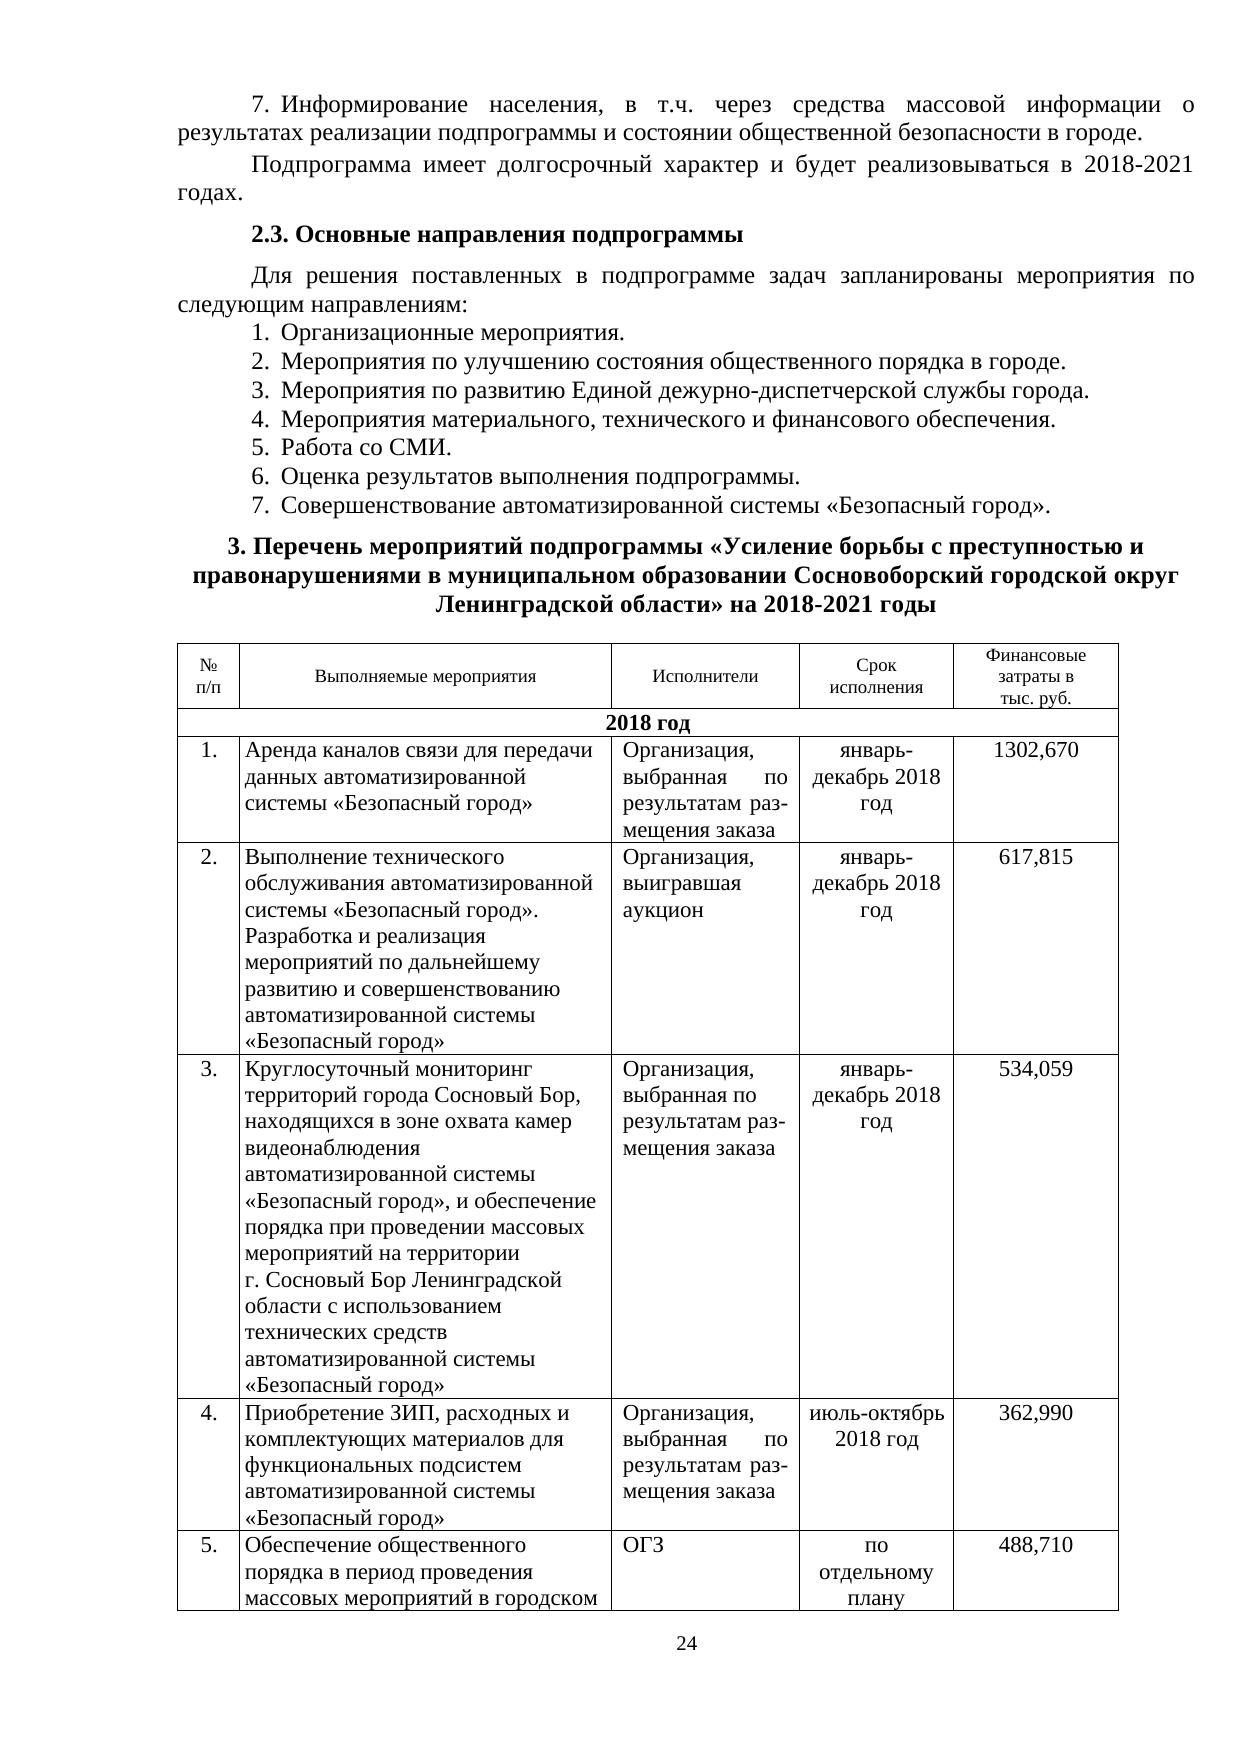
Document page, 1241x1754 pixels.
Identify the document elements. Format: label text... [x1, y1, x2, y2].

table_cell 1302,670 [954, 737, 1118, 842]
list Работа со СМИ. [177, 432, 1196, 461]
table_cell январь- декабрь 2018 год [800, 843, 953, 1054]
table_cell по отдельному плану [800, 1531, 953, 1610]
table_cell Организация, выигравшая аукцион [612, 843, 799, 1054]
table_header Выполняемые мероприятия [240, 644, 611, 708]
table_cell январь- декабрь 2018 год [800, 737, 953, 842]
table_header Финансовые затраты в тыс. руб. [954, 644, 1118, 708]
text Подпрограмма имеет долгосрочный характер и будет реализовываться в 2018-2021 годах. [177, 149, 1196, 206]
table_cell Организация, выбранная по результатам размещения заказа [612, 1055, 799, 1397]
table_cell Организация, выбранная по результатам размещения заказа [612, 1399, 799, 1530]
text Для решения поставленных в подпрограмме задач запланированы мероприятия по следующим направлениям: [177, 260, 1196, 317]
list Совершенствование автоматизированной системы «Безопасный город». [177, 490, 1196, 519]
table_cell Организация, выбранная по результатам размещения заказа [612, 737, 799, 842]
table_cell Выполнение технического обслуживания автоматизированной системы «Безопасный город». Разработка и реализация мероприятий по дальнейшему развитию и совершенствованию автоматизированной системы «Безопасный город» [240, 843, 611, 1054]
text 3. Перечень мероприятий подпрограммы «Усиление борьбы с преступностью и правонарушениями в муниципальном образовании Сосновоборский городской округ Ленинградской области» на 2018-2021 годы [177, 531, 1196, 617]
table_cell июль-октябрь 2018 год [800, 1399, 953, 1530]
table_cell [178, 1531, 239, 1610]
list Организационные мероприятия. [177, 317, 1196, 346]
table_cell ОГЗ [612, 1531, 799, 1610]
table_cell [240, 1531, 611, 1610]
text 2.3. Основные направления подпрограммы [177, 219, 1196, 247]
list Мероприятия материального, технического и финансового обеспечения. [177, 404, 1196, 432]
table_cell [178, 843, 239, 1054]
table_cell Приобретение ЗИП, расходных и комплектующих материалов для функциональных подсистем автоматизированной системы «Безопасный город» [240, 1399, 611, 1530]
table_cell [178, 737, 239, 842]
table_header Исполнители [612, 644, 799, 708]
table_cell 617,815 [954, 843, 1118, 1054]
table_cell [178, 1055, 239, 1397]
table_cell [178, 1399, 239, 1530]
table_cell 488,710 [954, 1531, 1118, 1610]
list Информирование населения, в т.ч. через средства массовой информации о результатах реализации подпрограммы и состоянии общественной безопасности в городе. [177, 89, 1196, 146]
table_cell январь-декабрь 2018 год [800, 1055, 953, 1397]
table_header № п/п [178, 644, 239, 708]
list Мероприятия по развитию Единой дежурно-диспетчерской службы города. [177, 375, 1196, 404]
table_cell Аренда каналов связи для передачи данных автоматизированной системы «Безопасный город» [240, 737, 611, 842]
table_header Срок исполнения [800, 644, 953, 708]
table_cell 362,990 [954, 1399, 1118, 1530]
list Оценка результатов выполнения подпрограммы. [177, 461, 1196, 490]
table_cell Круглосуточный мониторинг территорий города Сосновый Бор, находящихся в зоне охвата камер видеонаблюдения автоматизированной системы «Безопасный город», и обеспечение порядка при проведении массовых мероприятий на территории г. Сосновый Бор Ленинградской области с использованием технических средств автоматизированной системы «Безопасный город» [240, 1055, 611, 1397]
table_cell 2018 год [178, 709, 1118, 736]
table_cell 534,059 [954, 1055, 1118, 1397]
list Мероприятия по улучшению состояния общественного порядка в городе. [177, 346, 1196, 375]
